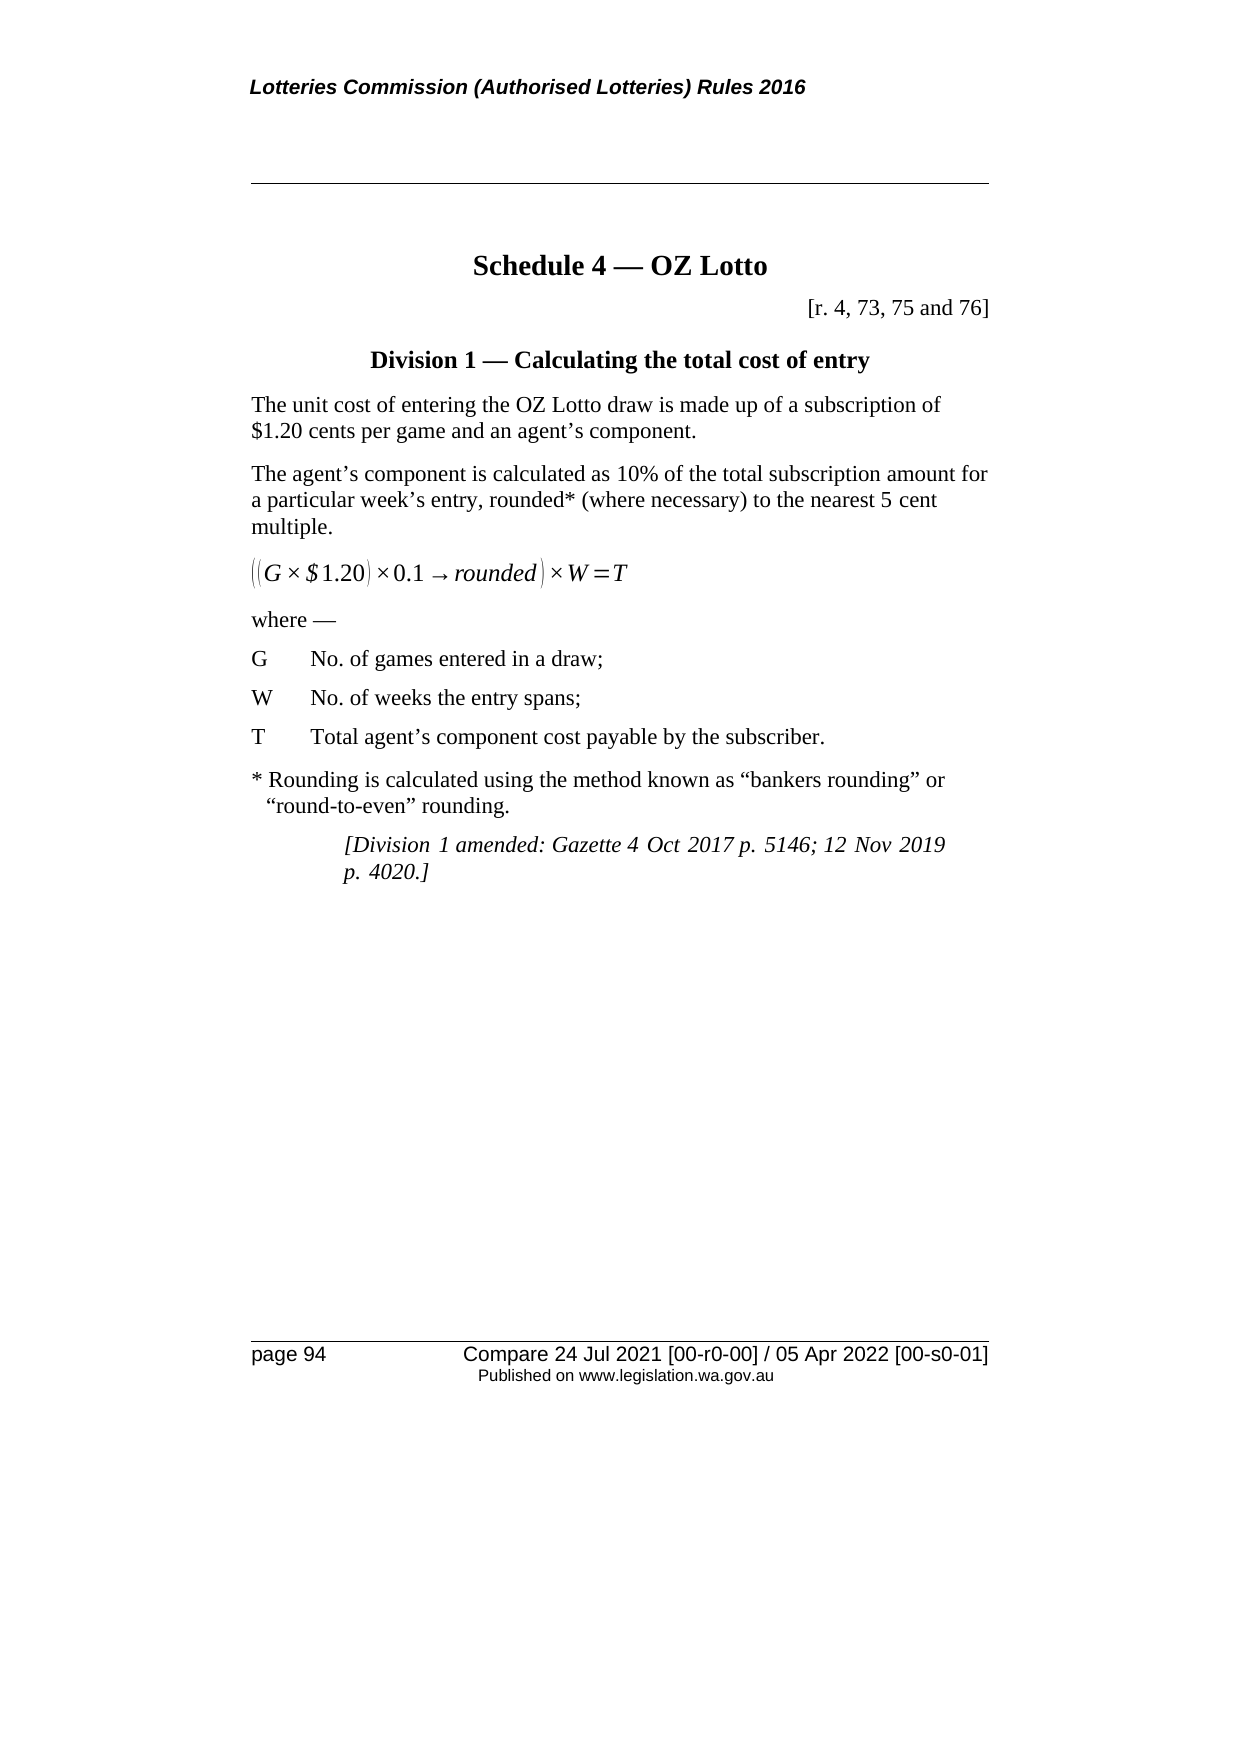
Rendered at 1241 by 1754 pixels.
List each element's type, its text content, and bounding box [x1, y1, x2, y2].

text The unit cost of entering the OZ Lotto draw is made up of a subscription of $1.20 cents per game and an agent’s component. [251, 391, 989, 443]
text * Rounding is calculated using the method known as “bankers rounding” or “round-to-even” rounding. [251, 766, 989, 819]
text G No. of games entered in a draw; [251, 645, 989, 672]
text [Division 1 amended: Gazette 4 Oct 2017 p. 5146; 12 Nov 2019 p. 4020.] [251, 831, 989, 884]
text The agent’s component is calculated as 10% of the total subscription amount for a particular week’s entry, rounded* (where necessary) to the nearest 5 cent multiple. [251, 460, 989, 539]
subtitle Division 1 — Calculating the total cost of entry [251, 345, 989, 374]
subtitle Schedule 4 — OZ Lotto [251, 248, 989, 282]
text [r. 4, 73, 75 and 76] [251, 294, 989, 320]
text W No. of weeks the entry spans; [251, 684, 989, 711]
text where — [251, 607, 989, 633]
text T Total agent’s component cost payable by the subscriber. [251, 723, 989, 749]
